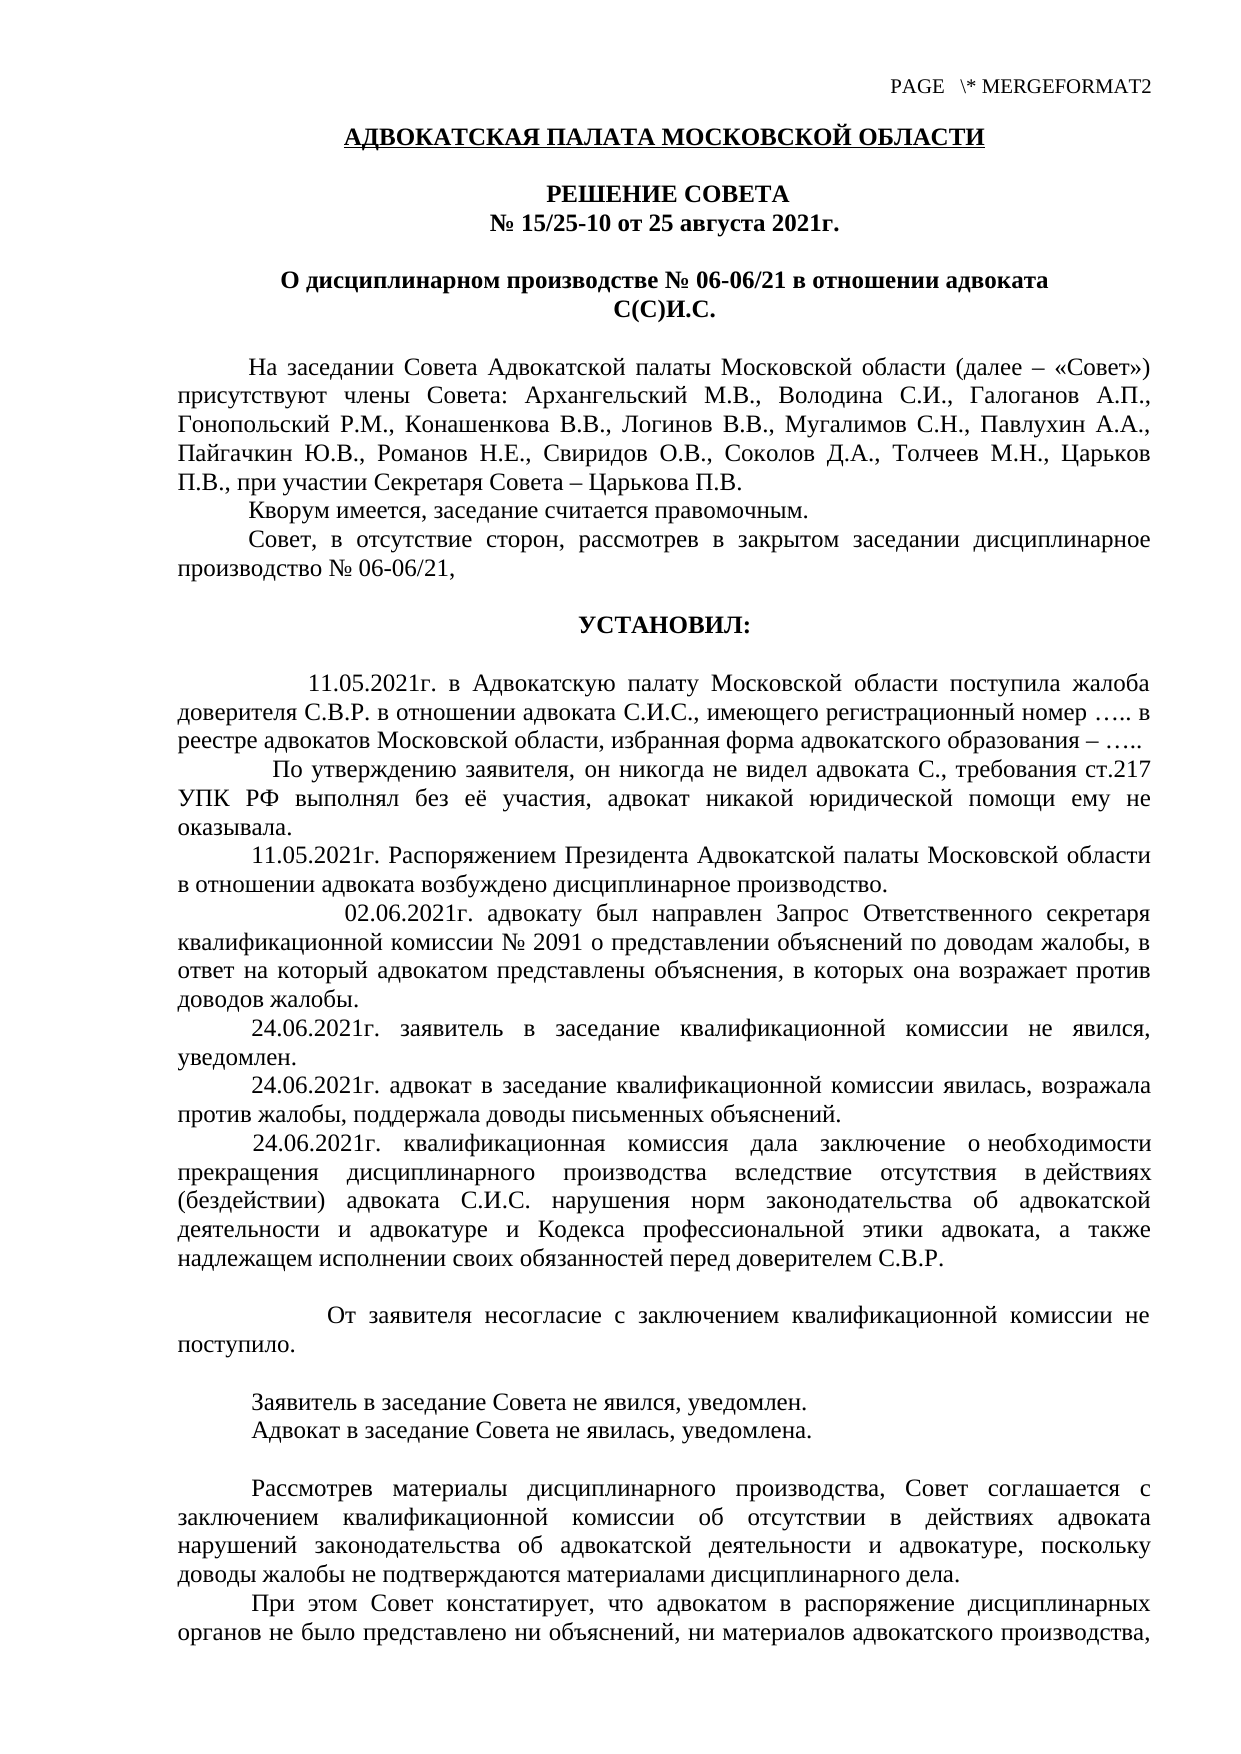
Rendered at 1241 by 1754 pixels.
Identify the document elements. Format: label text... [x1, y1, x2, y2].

text С(С)И.С. [177, 294, 1152, 323]
text О дисциплинарном производстве № 06-06/21 в отношении адвоката [177, 266, 1152, 294]
text От заявителя несогласие с заключением квалификационной комиссии не поступило. [177, 1301, 1152, 1358]
text 24.06.2021г. адвокат в заседание квалификационной комиссии явилась, возражала против жалобы, поддержала доводы письменных объяснений. [177, 1071, 1152, 1128]
text 24.06.2021г. квалификационная комиссия дала заключение о необходимости прекращения дисциплинарного производства вследствие отсутствия в действиях (бездействии) адвоката С.И.С. нарушения норм законодательства об адвокатской деятельности и адвокатуре и Кодекса профессиональной этики адвоката, а также надлежащем исполнении своих обязанностей перед доверителем С.В.Р. [177, 1128, 1152, 1272]
text адвокатская палата московской области [177, 122, 1152, 151]
text УСТАНОВИЛ: [177, 611, 1152, 639]
text Кворум имеется, заседание считается правомочным. [177, 496, 1152, 524]
text 11.05.2021г. Распоряжением Президента Адвокатской палаты Московской области в отношении адвоката возбуждено дисциплинарное производство. [177, 841, 1152, 898]
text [177, 1588, 1152, 1646]
text По утверждению заявителя, он никогда не видел адвоката С., требования ст.217 УПК РФ выполнял без её участия, адвокат никакой юридической помощи ему не оказывала. [177, 754, 1152, 841]
text Решение СОВЕТА [472, 179, 1152, 208]
text 24.06.2021г. заявитель в заседание квалификационной комиссии не явился, уведомлен. [177, 1013, 1152, 1071]
text № 15/25-10 от 25 августа 2021г. [177, 208, 1152, 237]
text На заседании Совета Адвокатской палаты Московской области (далее – «Совет») присутствуют члены Совета: Архангельский М.В., Володина С.И., Галоганов А.П., Гонопольский Р.М., Конашенкова В.В., Логинов В.В., Мугалимов С.Н., Павлухин А.А., Пайгачкин Ю.В., Романов Н.Е., Свиридов О.В., Соколов Д.А., Толчеев М.Н., Царьков П.В., при участии Секретаря Совета – Царькова П.В. [177, 352, 1152, 496]
text Адвокат в заседание Совета не явилась, уведомлена. [177, 1416, 1152, 1444]
text 11.05.2021г. в Адвокатскую палату Московской области поступила жалоба доверителя С.В.Р. в отношении адвоката С.И.С., имеющего регистрационный номер ….. в реестре адвокатов Московской области, избранная форма адвокатского образования – ….. [177, 668, 1152, 754]
text Рассмотрев материалы дисциплинарного производства, Совет соглашается с заключением квалификационной комиссии об отсутствии в действиях адвоката нарушений законодательства об адвокатской деятельности и адвокатуре, поскольку доводы жалобы не подтверждаются материалами дисциплинарного дела. [177, 1473, 1152, 1588]
text Заявитель в заседание Совета не явился, уведомлен. [177, 1387, 1152, 1416]
text Совет, в отсутствие сторон, рассмотрев в закрытом заседании дисциплинарное производство № 06-06/21, [177, 524, 1152, 582]
text 02.06.2021г. адвокату был направлен Запрос Ответственного секретаря квалификационной комиссии № 2091 о представлении объяснений по доводам жалобы, в ответ на который адвокатом представлены объяснения, в которых она возражает против доводов жалобы. [177, 898, 1152, 1013]
